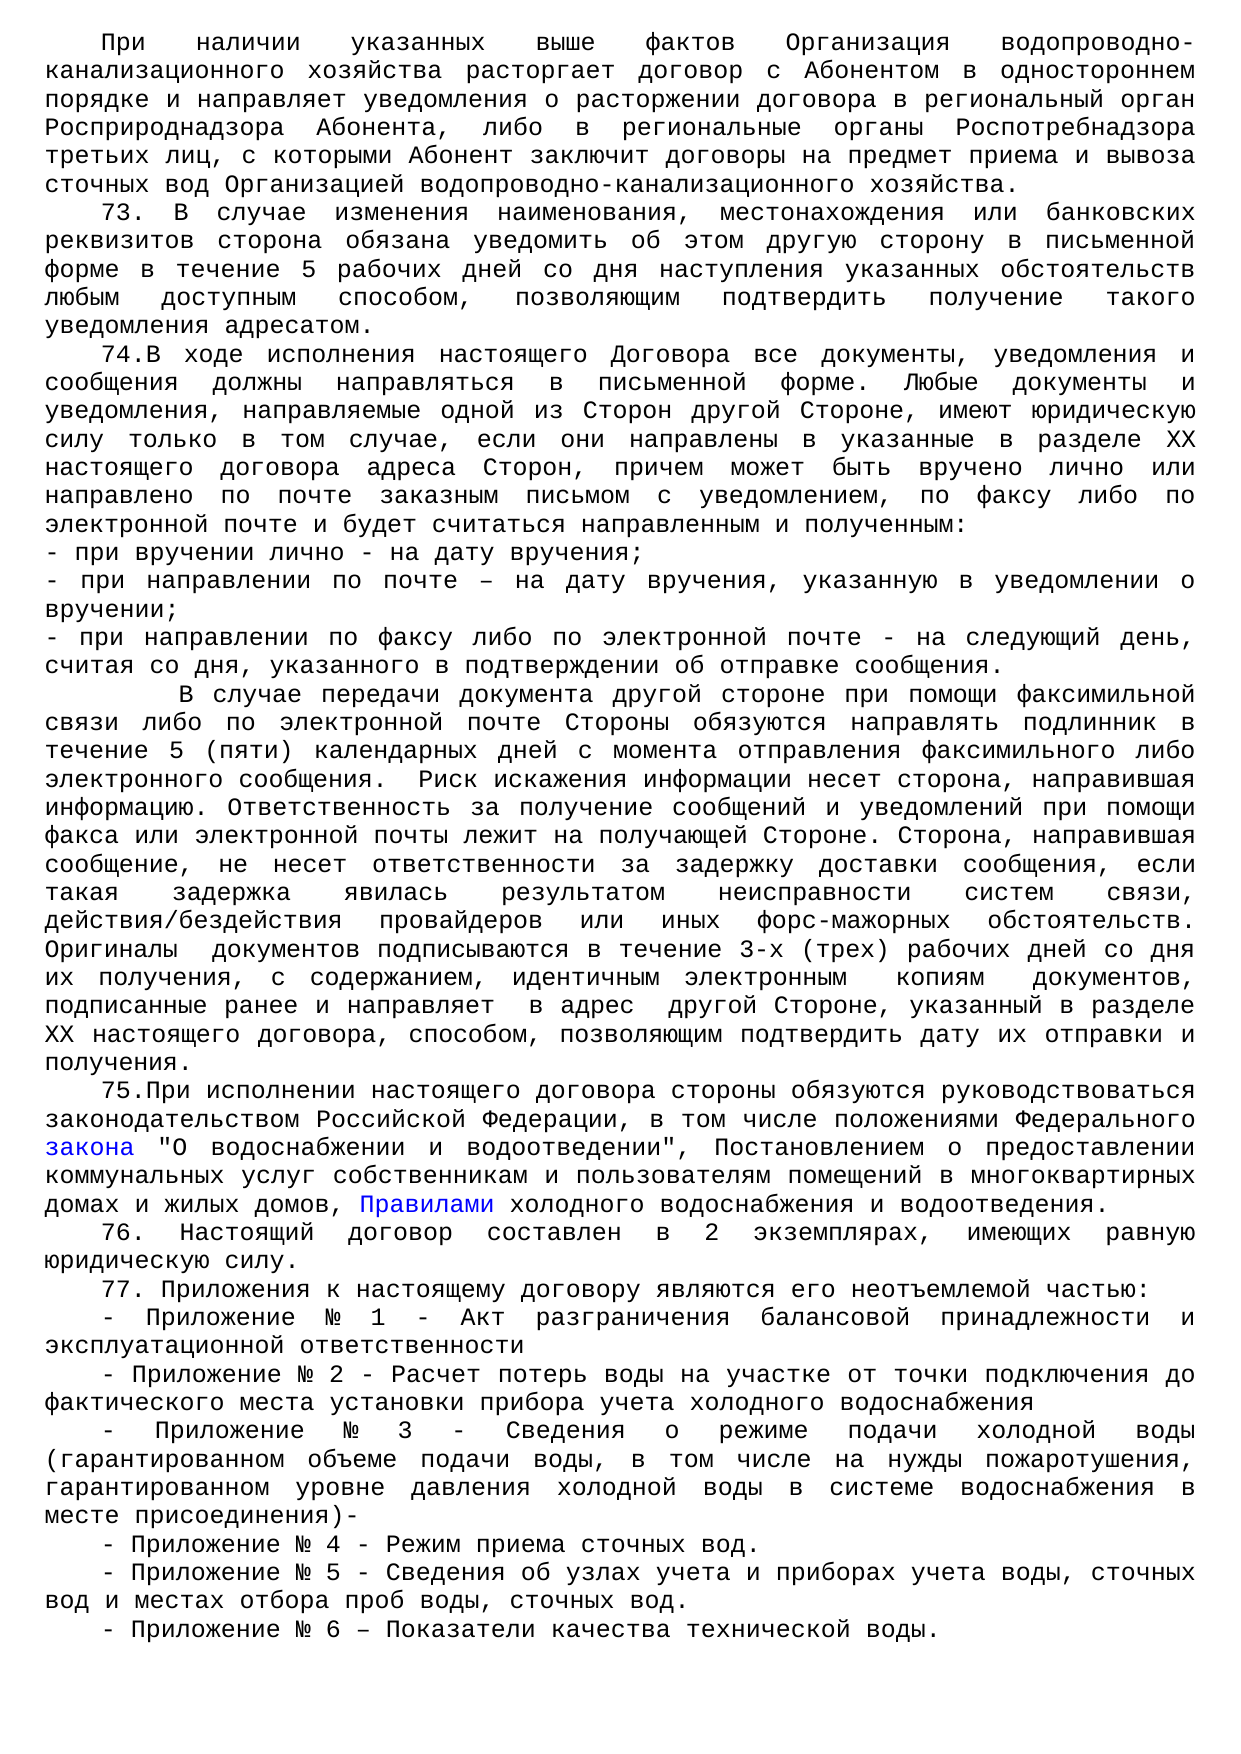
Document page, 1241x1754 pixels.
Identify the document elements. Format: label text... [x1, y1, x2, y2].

text - Приложение № 4 - Режим приема сточных вод. [44, 1531, 1196, 1559]
text В случае передачи документа другой стороне при помощи факсимильной связи либо по электронной почте Стороны обязуются направлять подлинник в течение 5 (пяти) календарных дней с момента отправления факсимильного либо электронного сообщения. Риск искажения информации несет сторона, направившая информацию. Ответственность за получение сообщений и уведомлений при помощи факса или электронной почты лежит на получающей Стороне. Сторона, направившая сообщение, не несет ответственности за задержку доставки сообщения, если такая задержка явилась результатом неисправности систем связи, действия/бездействия провайдеров или иных форс-мажорных обстоятельств. Оригиналы документов подписываются в течение 3-х (трех) рабочих дней со дня их получения, с содержанием, идентичным электронным копиям документов, подписанные ранее и направляет в адрес другой Стороне, указанный в разделе XX настоящего договора, способом, позволяющим подтвердить дату их отправки и получения. [44, 681, 1196, 1078]
text - Приложение № 1 - Акт разграничения балансовой принадлежности и эксплуатационной ответственности [44, 1304, 1196, 1361]
text - Приложение № 3 - Сведения о режиме подачи холодной воды (гарантированном объеме подачи воды, в том числе на нужды пожаротушения, гарантированном уровне давления холодной воды в системе водоснабжения в месте присоединения)- [44, 1418, 1196, 1531]
text 73. В случае изменения наименования, местонахождения или банковских реквизитов сторона обязана уведомить об этом другую сторону в письменной форме в течение 5 рабочих дней со дня наступления указанных обстоятельств любым доступным способом, позволяющим подтвердить получение такого уведомления адресатом. [44, 199, 1196, 341]
text При наличии указанных выше фактов Организация водопроводно-канализационного хозяйства расторгает договор с Абонентом в одностороннем порядке и направляет уведомления о расторжении договора в региональный орган Росприроднадзора Абонента, либо в региональные органы Роспотребнадзора третьих лиц, с которыми Абонент заключит договоры на предмет приема и вывоза сточных вод Организацией водопроводно-канализационного хозяйства. [44, 29, 1196, 199]
text 77. Приложения к настоящему договору являются его неотъемлемой частью: [44, 1276, 1196, 1304]
text 75.При исполнении настоящего договора стороны обязуются руководствоваться законодательством Российской Федерации, в том числе положениями Федерального закона "О водоснабжении и водоотведении", Постановлением о предоставлении коммунальных услуг собственникам и пользователям помещений в многоквартирных домах и жилых домов, Правилами холодного водоснабжения и водоотведения. [44, 1078, 1196, 1219]
text - Приложение № 5 - Сведения об узлах учета и приборах учета воды, сточных вод и местах отбора проб воды, сточных вод. [44, 1559, 1196, 1616]
text - Приложение № 2 - Расчет потерь воды на участке от точки подключения до фактического места установки прибора учета холодного водоснабжения [44, 1361, 1196, 1418]
text 76. Настоящий договор составлен в 2 экземплярах, имеющих равную юридическую силу. [44, 1219, 1196, 1276]
text - при направлении по факсу либо по электронной почте - на следующий день, считая со дня, указанного в подтверждении об отправке сообщения. [44, 624, 1196, 681]
text - при вручении лично - на дату вручения; [44, 539, 1196, 568]
text - Приложение № 6 – Показатели качества технической воды. [44, 1616, 1196, 1644]
text 74.В ходе исполнения настоящего Договора все документы, уведомления и сообщения должны направляться в письменной форме. Любые документы и уведомления, направляемые одной из Сторон другой Стороне, имеют юридическую силу только в том случае, если они направлены в указанные в разделе XX настоящего договора адреса Сторон, причем может быть вручено лично или направлено по почте заказным письмом с уведомлением, по факсу либо по электронной почте и будет считаться направленным и полученным: [44, 341, 1196, 539]
text - при направлении по почте – на дату вручения, указанную в уведомлении о вручении; [44, 568, 1196, 624]
